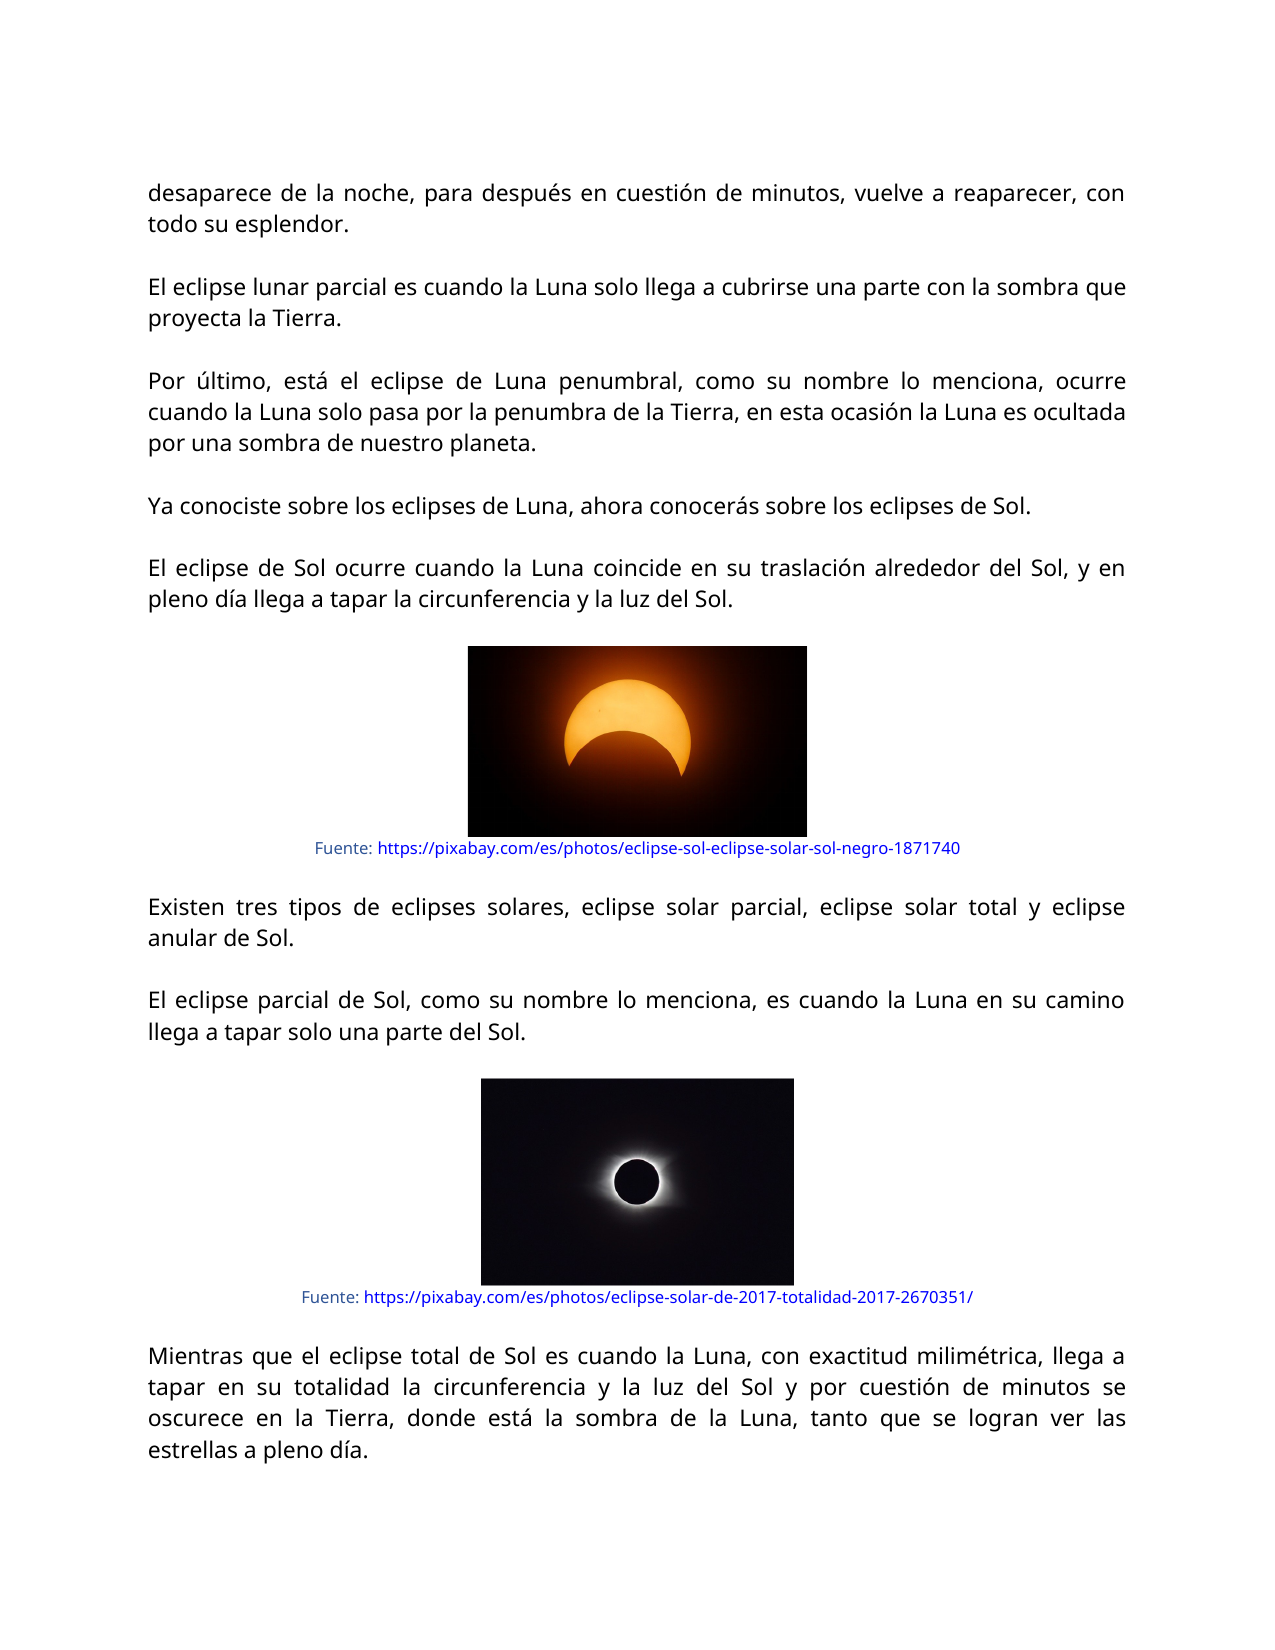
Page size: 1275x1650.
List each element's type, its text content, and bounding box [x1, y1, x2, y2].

text El eclipse parcial de Sol, como su nombre lo menciona, es cuando la Luna en su camino llega a tapar solo una parte del Sol. [148, 984, 1127, 1047]
text Por último, está el eclipse de Luna penumbral, como su nombre lo menciona, ocurre cuando la Luna solo pasa por la penumbra de la Tierra, en esta ocasión la Luna es ocultada por una sombra de nuestro planeta. [148, 365, 1127, 458]
picture [467, 646, 808, 837]
text El eclipse lunar parcial es cuando la Luna solo llega a cubrirse una parte con la sombra que proyecta la Tierra. [148, 271, 1127, 333]
text Ya conociste sobre los eclipses de Luna, ahora conocerás sobre los eclipses de Sol. [148, 490, 1127, 521]
text El eclipse de Sol ocurre cuando la Luna coincide en su traslación alrededor del Sol, y en pleno día llega a tapar la circunferencia y la luz del Sol. [148, 552, 1127, 615]
text Mientras que el eclipse total de Sol es cuando la Luna, con exactitud milimétrica, llega a tapar en su totalidad la circunferencia y la luz del Sol y por cuestión de minutos se oscurece en la Tierra, donde está la sombra de la Luna, tanto que se logran ver las estrellas a pleno día. [148, 1340, 1127, 1465]
text Existen tres tipos de eclipses solares, eclipse solar parcial, eclipse solar total y eclipse anular de Sol. [148, 891, 1127, 953]
picture [481, 1078, 794, 1286]
text Fuente: https://pixabay.com/es/photos/eclipse-sol-eclipse-solar-sol-negro-1871740 [148, 837, 1127, 859]
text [148, 177, 1127, 240]
text Fuente: https://pixabay.com/es/photos/eclipse-solar-de-2017-totalidad-2017-2670351/ [148, 1286, 1127, 1308]
